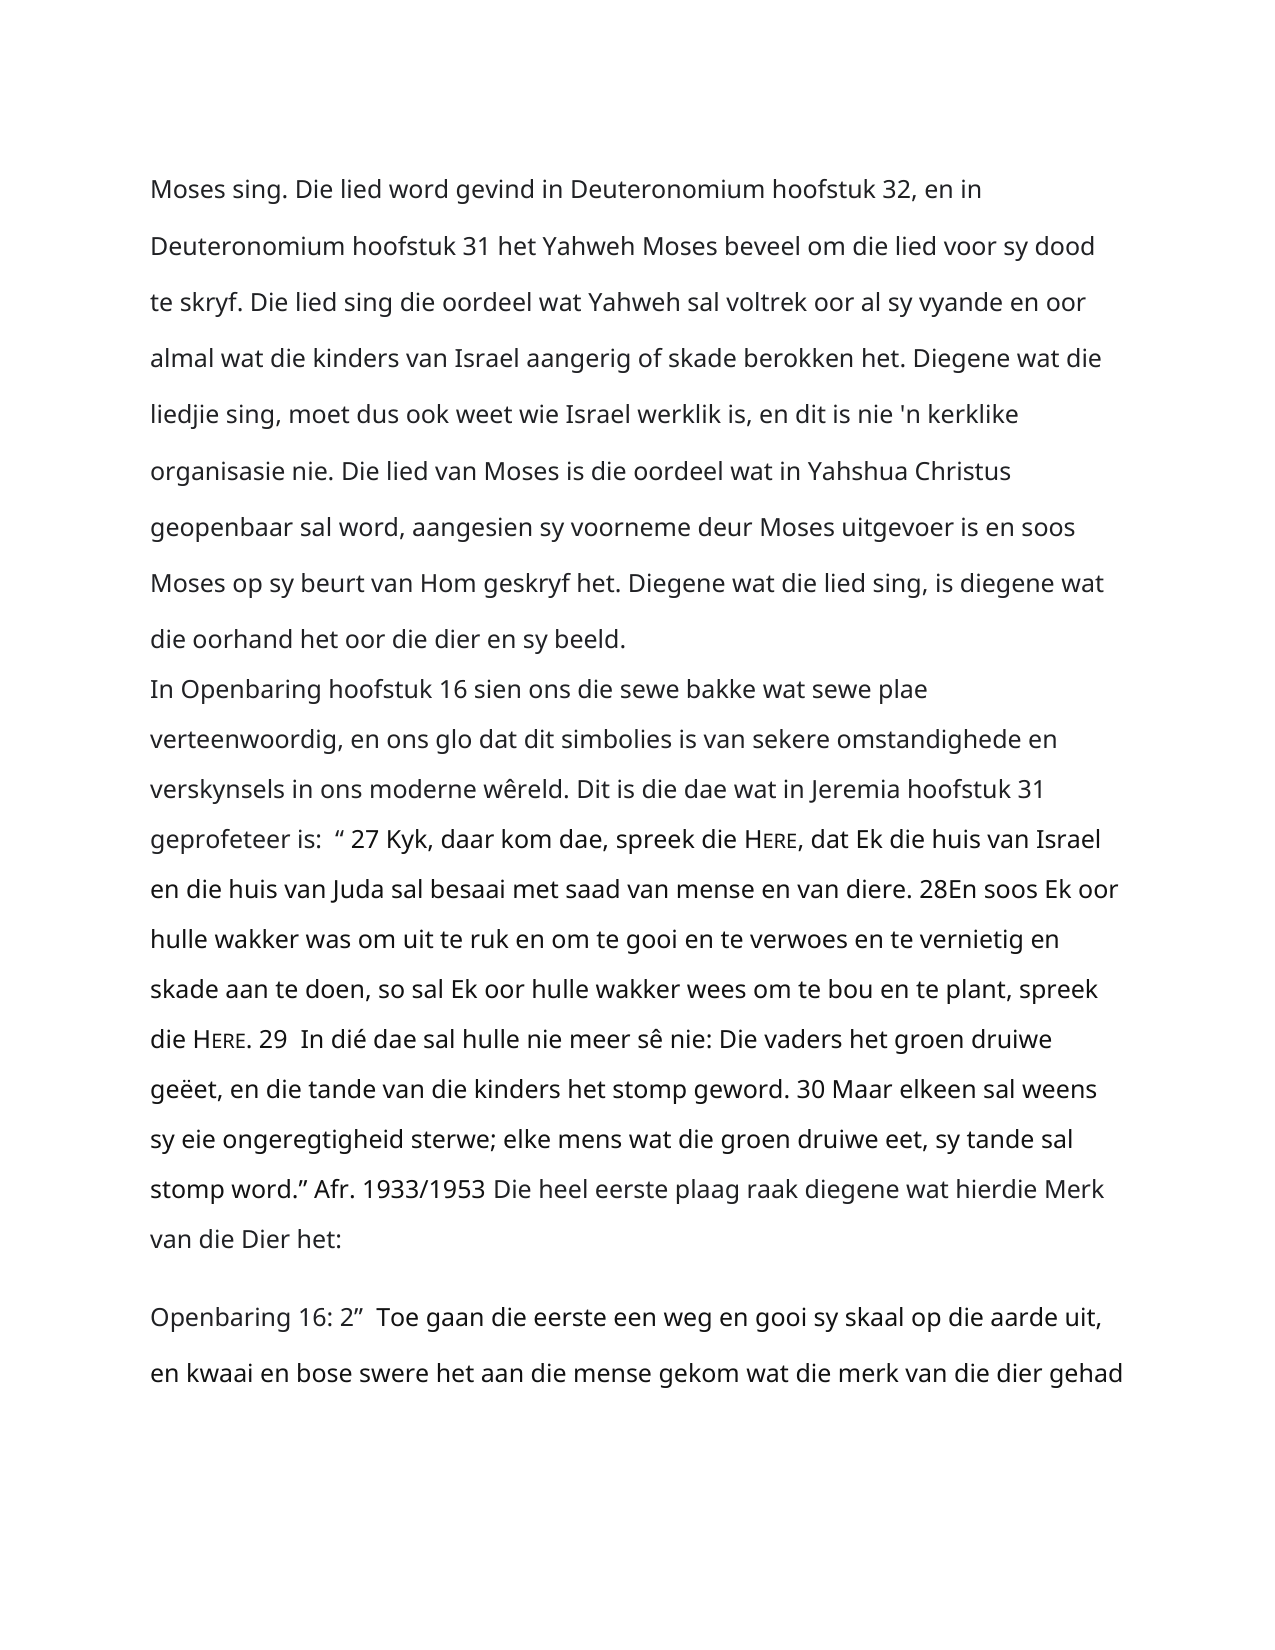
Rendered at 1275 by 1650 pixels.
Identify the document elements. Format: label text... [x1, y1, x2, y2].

text In Openbaring hoofstuk 16 sien ons die sewe bakke wat sewe plae verteenwoordig, en ons glo dat dit simbolies is van sekere omstandighede en verskynsels in ons moderne wêreld. Dit is die dae wat in Jeremia hoofstuk 31 geprofeteer is: “ 27 Kyk, daar kom dae, spreek die Here, dat Ek die huis van Israel en die huis van Juda sal besaai met saad van mense en van diere. 28En soos Ek oor hulle wakker was om uit te ruk en om te gooi en te verwoes en te vernietig en skade aan te doen, so sal Ek oor hulle wakker wees om te bou en te plant, spreek die Here. 29 In dié dae sal hulle nie meer sê nie: Die vaders het groen druiwe geëet, en die tande van die kinders het stomp geword. 30 Maar elkeen sal weens sy eie ongeregtigheid sterwe; elke mens wat die groen druiwe eet, sy tande sal stomp word.” Afr. 1933/1953 Die heel eerste plaag raak diegene wat hierdie Merk van die Dier het: [150, 656, 1125, 1256]
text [150, 1277, 1125, 1389]
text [150, 150, 1125, 656]
